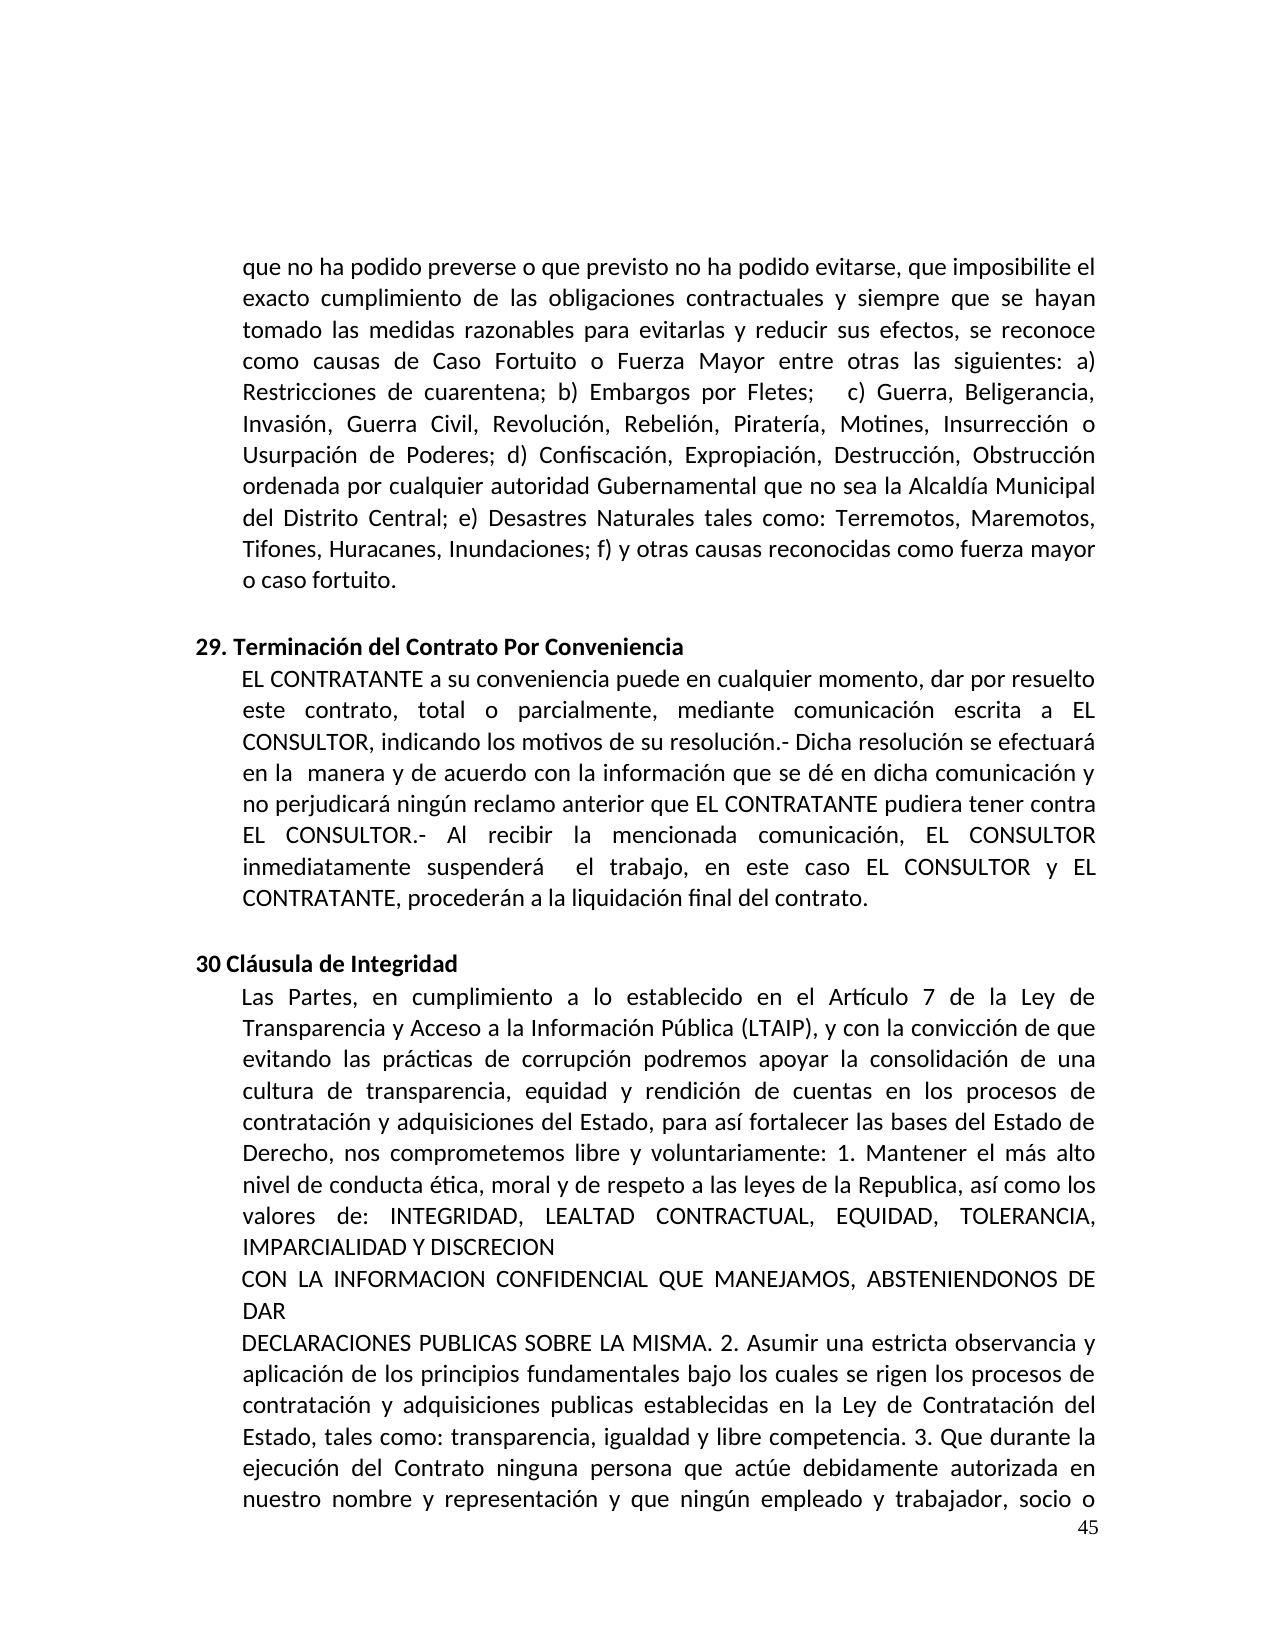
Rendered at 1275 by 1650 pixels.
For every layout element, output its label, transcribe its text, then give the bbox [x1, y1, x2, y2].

subtitle 29. Terminación del Contrato Por Conveniencia [195, 631, 1098, 661]
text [241, 251, 1097, 595]
text Las Partes, en cumplimiento a lo establecido en el Artículo 7 de la Ley de Transparencia y Acceso a la Información Pública (LTAIP), y con la convicción de que evitando las prácticas de corrupción podremos apoyar la consolidación de una cultura de transparencia, equidad y rendición de cuentas en los procesos de contratación y adquisiciones del Estado, para así fortalecer las bases del Estado de Derecho, nos comprometemos libre y voluntariamente: 1. Mantener el más alto nivel de conducta ética, moral y de respeto a las leyes de la Republica, así como los valores de: INTEGRIDAD, LEALTAD CONTRACTUAL, EQUIDAD, TOLERANCIA, IMPARCIALIDAD Y DISCRECION [241, 981, 1097, 1262]
text EL CONTRATANTE a su conveniencia puede en cualquier momento, dar por resuelto este contrato, total o parcialmente, mediante comunicación escrita a EL CONSULTOR, indicando los motivos de su resolución.- Dicha resolución se efectuará en la manera y de acuerdo con la información que se dé en dicha comunicación y no perjudicará ningún reclamo anterior que EL CONTRATANTE pudiera tener contra EL CONSULTOR.- Al recibir la mencionada comunicación, EL CONSULTOR inmediatamente suspenderá el trabajo, en este caso EL CONSULTOR y EL CONTRATANTE, procederán a la liquidación final del contrato. [241, 663, 1097, 913]
text CON LA INFORMACION CONFIDENCIAL QUE MANEJAMOS, ABSTENIENDONOS DE DAR [241, 1263, 1097, 1325]
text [241, 1327, 1097, 1514]
subtitle 30 Cláusula de Integridad [195, 948, 1098, 979]
